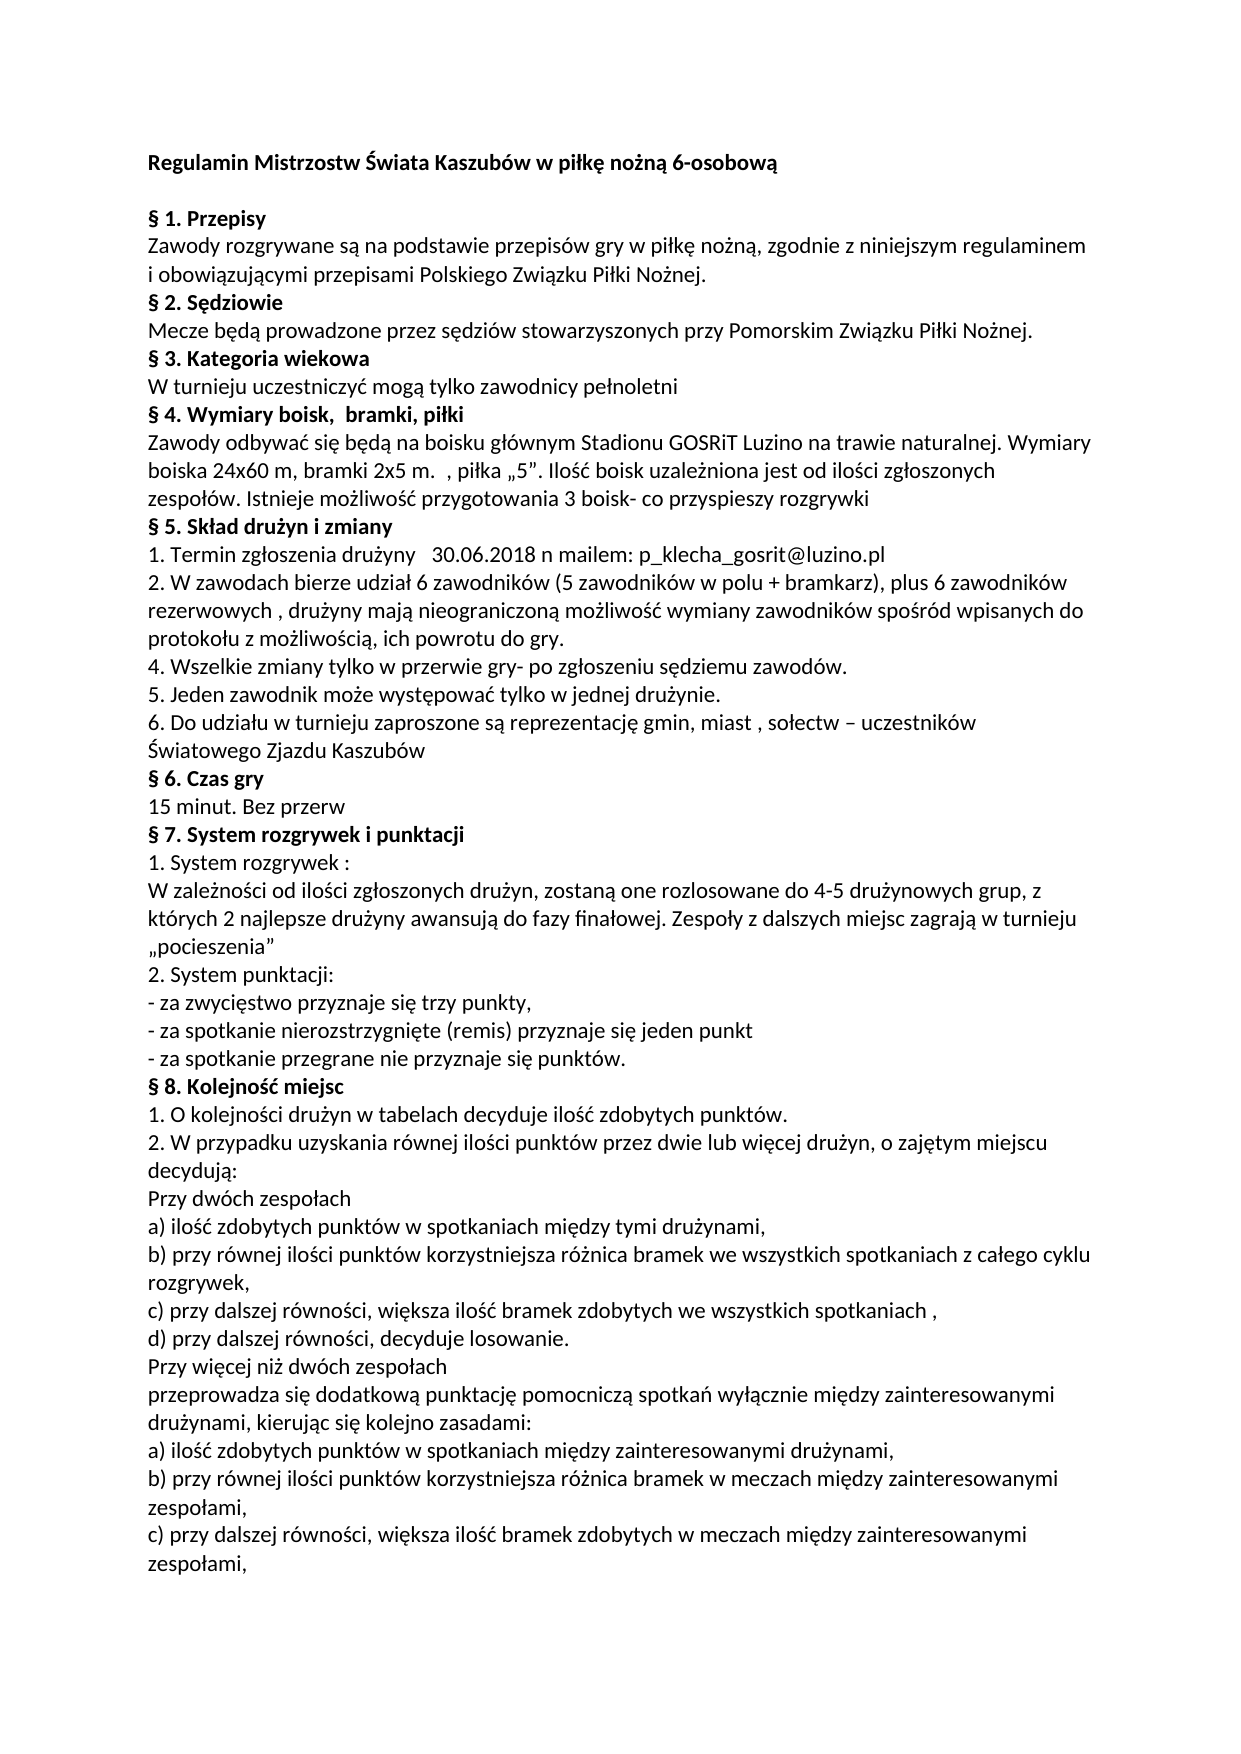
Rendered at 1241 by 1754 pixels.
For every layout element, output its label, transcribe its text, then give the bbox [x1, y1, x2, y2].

text 1. Termin zgłoszenia drużyny 30.06.2018 n mailem: p_klecha_gosrit@luzino.pl [148, 540, 1093, 568]
text a) ilość zdobytych punktów w spotkaniach między zainteresowanymi drużynami, [148, 1437, 1093, 1464]
text § 1. Przepisy [148, 204, 1093, 232]
text 1. O kolejności drużyn w tabelach decyduje ilość zdobytych punktów. [148, 1100, 1093, 1128]
text c) przy dalszej równości, większa ilość bramek zdobytych we wszystkich spotkaniach , [148, 1296, 1093, 1324]
text 1. System rozgrywek : [148, 848, 1093, 876]
text 5. Jeden zawodnik może występować tylko w jednej drużynie. [148, 680, 1093, 708]
text Zawody rozgrywane są na podstawie przepisów gry w piłkę nożną, zgodnie z niniejszym regulaminem i obowiązującymi przepisami Polskiego Związku Piłki Nożnej. [148, 232, 1093, 288]
text W turnieju uczestniczyć mogą tylko zawodnicy pełnoletni [148, 372, 1093, 400]
text b) przy równej ilości punktów korzystniejsza różnica bramek w meczach między zainteresowanymi zespołami, [148, 1464, 1093, 1521]
text Zawody odbywać się będą na boisku głównym Stadionu GOSRiT Luzino na trawie naturalnej. Wymiary boiska 24x60 m, bramki 2x5 m. , piłka „5”. Ilość boisk uzależniona jest od ilości zgłoszonych zespołów. Istnieje możliwość przygotowania 3 boisk- co przyspieszy rozgrywki [148, 428, 1093, 512]
text W zależności od ilości zgłoszonych drużyn, zostaną one rozlosowane do 4-5 drużynowych grup, z których 2 najlepsze drużyny awansują do fazy finałowej. Zespoły z dalszych miejsc zagrają w turnieju „pocieszenia” [148, 876, 1093, 960]
text d) przy dalszej równości, decyduje losowanie. [148, 1324, 1093, 1352]
text § 8. Kolejność miejsc [148, 1072, 1093, 1100]
text 15 minut. Bez przerw [148, 792, 1093, 820]
text Przy więcej niż dwóch zespołach [148, 1352, 1093, 1381]
text Regulamin Mistrzostw Świata Kaszubów w piłkę nożną 6-osobową [148, 148, 1093, 176]
text § 5. Skład drużyn i zmiany [148, 512, 1093, 540]
text a) ilość zdobytych punktów w spotkaniach między tymi drużynami, [148, 1212, 1093, 1240]
text § 6. Czas gry [148, 764, 1093, 792]
text b) przy równej ilości punktów korzystniejsza różnica bramek we wszystkich spotkaniach z całego cyklu rozgrywek, [148, 1240, 1093, 1296]
text § 7. System rozgrywek i punktacji [148, 820, 1093, 848]
text 2. System punktacji: [148, 960, 1093, 988]
text 2. W przypadku uzyskania równej ilości punktów przez dwie lub więcej drużyn, o zajętym miejscu decydują: [148, 1128, 1093, 1184]
text § 3. Kategoria wiekowa [148, 344, 1093, 372]
text Mecze będą prowadzone przez sędziów stowarzyszonych przy Pomorskim Związku Piłki Nożnej. [148, 316, 1093, 344]
text przeprowadza się dodatkową punktację pomocniczą spotkań wyłącznie między zainteresowanymi drużynami, kierując się kolejno zasadami: [148, 1381, 1093, 1437]
text - za spotkanie przegrane nie przyznaje się punktów. [148, 1044, 1093, 1072]
text 4. Wszelkie zmiany tylko w przerwie gry- po zgłoszeniu sędziemu zawodów. [148, 652, 1093, 680]
text Przy dwóch zespołach [148, 1184, 1093, 1212]
text 2. W zawodach bierze udział 6 zawodników (5 zawodników w polu + bramkarz), plus 6 zawodników rezerwowych , drużyny mają nieograniczoną możliwość wymiany zawodników spośród wpisanych do protokołu z możliwością, ich powrotu do gry. [148, 568, 1093, 652]
text - za spotkanie nierozstrzygnięte (remis) przyznaje się jeden punkt [148, 1016, 1093, 1044]
text § 2. Sędziowie [148, 288, 1093, 316]
text 6. Do udziału w turnieju zaproszone są reprezentację gmin, miast , sołectw – uczestników Światowego Zjazdu Kaszubów [148, 708, 1093, 764]
text - za zwycięstwo przyznaje się trzy punkty, [148, 988, 1093, 1016]
text c) przy dalszej równości, większa ilość bramek zdobytych w meczach między zainteresowanymi zespołami, [148, 1521, 1093, 1577]
text § 4. Wymiary boisk, bramki, piłki [148, 400, 1093, 428]
